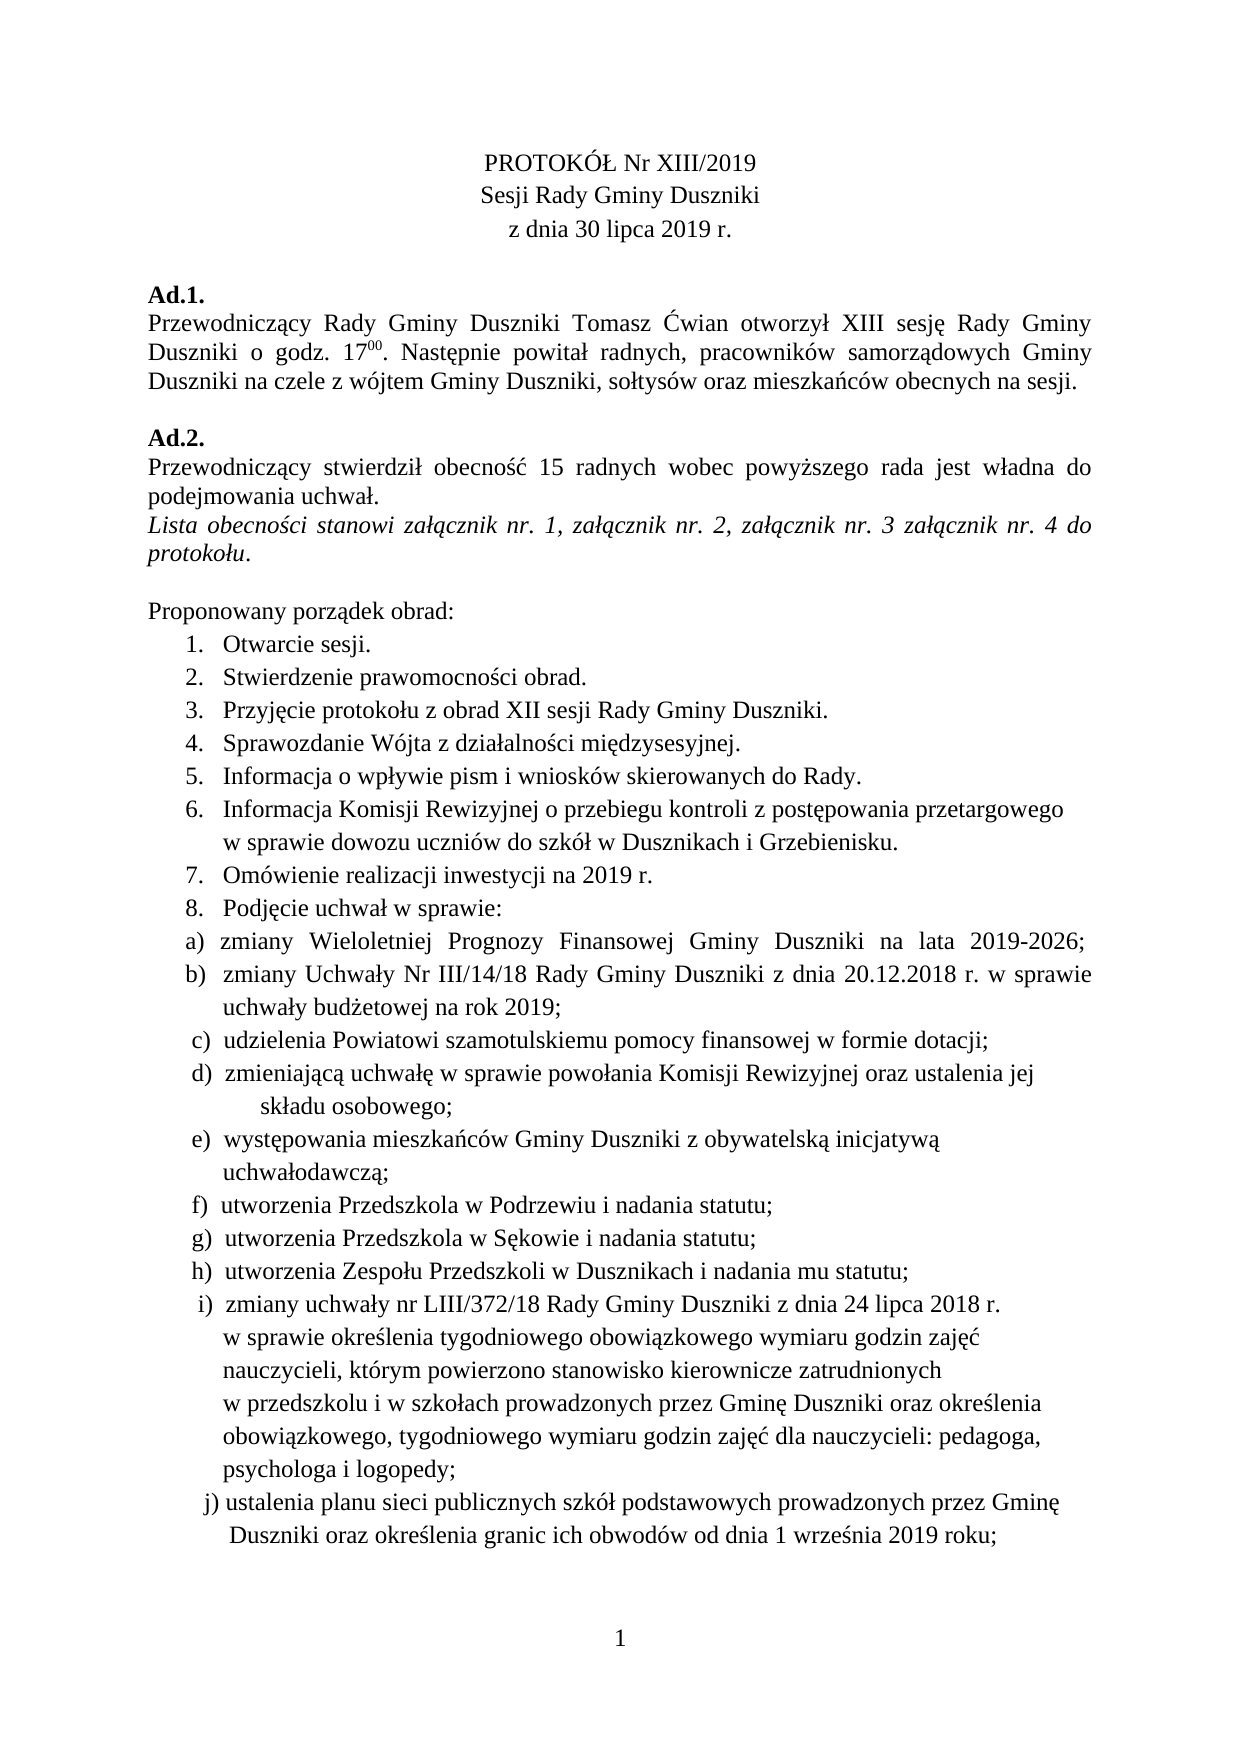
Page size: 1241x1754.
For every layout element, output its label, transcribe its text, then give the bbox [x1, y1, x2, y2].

text i) zmiany uchwały nr LIII/372/18 Rady Gminy Duszniki z dnia 24 lipca 2018 r. w sprawie określenia tygodniowego obowiązkowego wymiaru godzin zajęć nauczycieli, którym powierzono stanowisko kierownicze zatrudnionych w przedszkolu i w szkołach prowadzonych przez Gminę Duszniki oraz określenia obowiązkowego, tygodniowego wymiaru godzin zajęć dla nauczycieli: pedagoga, psychologa i logopedy; [148, 1289, 1093, 1483]
text Sesji Rady Gminy Duszniki [148, 181, 1093, 209]
text g) utworzenia Przedszkola w Sękowie i nadania statutu; [148, 1223, 1093, 1252]
text Ad.2. [148, 423, 1093, 452]
list Informacja o wpływie pism i wniosków skierowanych do Rady. [185, 761, 1093, 790]
text f) utworzenia Przedszkola w Podrzewiu i nadania statutu; [148, 1190, 1093, 1219]
text PROTOKÓŁ Nr XIII/2019 [148, 148, 1093, 176]
text e) występowania mieszkańców Gminy Duszniki z obywatelską inicjatywą uchwałodawczą; [148, 1124, 1093, 1186]
list Przyjęcie protokołu z obrad XII sesji Rady Gminy Duszniki. [185, 695, 1093, 724]
list Podjęcie uchwał w sprawie: [185, 893, 1093, 922]
text z dnia 30 lipca 2019 r. [148, 214, 1093, 242]
text c) udzielenia Powiatowi szamotulskiemu pomocy finansowej w formie dotacji; [148, 1025, 1093, 1054]
list Sprawozdanie Wójta z działalności międzysesyjnej. [185, 728, 1093, 757]
text Przewodniczący stwierdził obecność 15 radnych wobec powyższego rada jest władna do podejmowania uchwał. [148, 452, 1093, 510]
text h) utworzenia Zespołu Przedszkoli w Dusznikach i nadania mu statutu; [148, 1256, 1093, 1285]
list Stwierdzenie prawomocności obrad. [185, 662, 1093, 691]
text Proponowany porządek obrad: [148, 596, 1093, 625]
text Lista obecności stanowi załącznik nr. 1, załącznik nr. 2, załącznik nr. 3 załącznik nr. 4 do protokołu. [148, 510, 1093, 567]
list Informacja Komisji Rewizyjnej o przebiegu kontroli z postępowania przetargowego w sprawie dowozu uczniów do szkół w Dusznikach i Grzebienisku. [185, 794, 1093, 856]
text Ad.1. [148, 280, 1093, 308]
text j) ustalenia planu sieci publicznych szkół podstawowych prowadzonych przez Gminę Duszniki oraz określenia granic ich obwodów od dnia 1 września 2019 roku; [148, 1487, 1093, 1549]
list Omówienie realizacji inwestycji na 2019 r. [185, 860, 1093, 889]
text d) zmieniającą uchwałę w sprawie powołania Komisji Rewizyjnej oraz ustalenia jej składu osobowego; [148, 1058, 1093, 1120]
list Otwarcie sesji. [185, 629, 1093, 658]
text a) zmiany Wieloletniej Prognozy Finansowej Gminy Duszniki na lata 2019-2026; b) zmiany Uchwały Nr III/14/18 Rady Gminy Duszniki z dnia 20.12.2018 r. w sprawie uchwały budżetowej na rok 2019; [185, 926, 1093, 1021]
text Przewodniczący Rady Gminy Duszniki Tomasz Ćwian otworzył XIII sesję Rady Gminy Duszniki o godz. 1700. Następnie powitał radnych, pracowników samorządowych Gminy Duszniki na czele z wójtem Gminy Duszniki, sołtysów oraz mieszkańców obecnych na sesji. [148, 308, 1093, 395]
